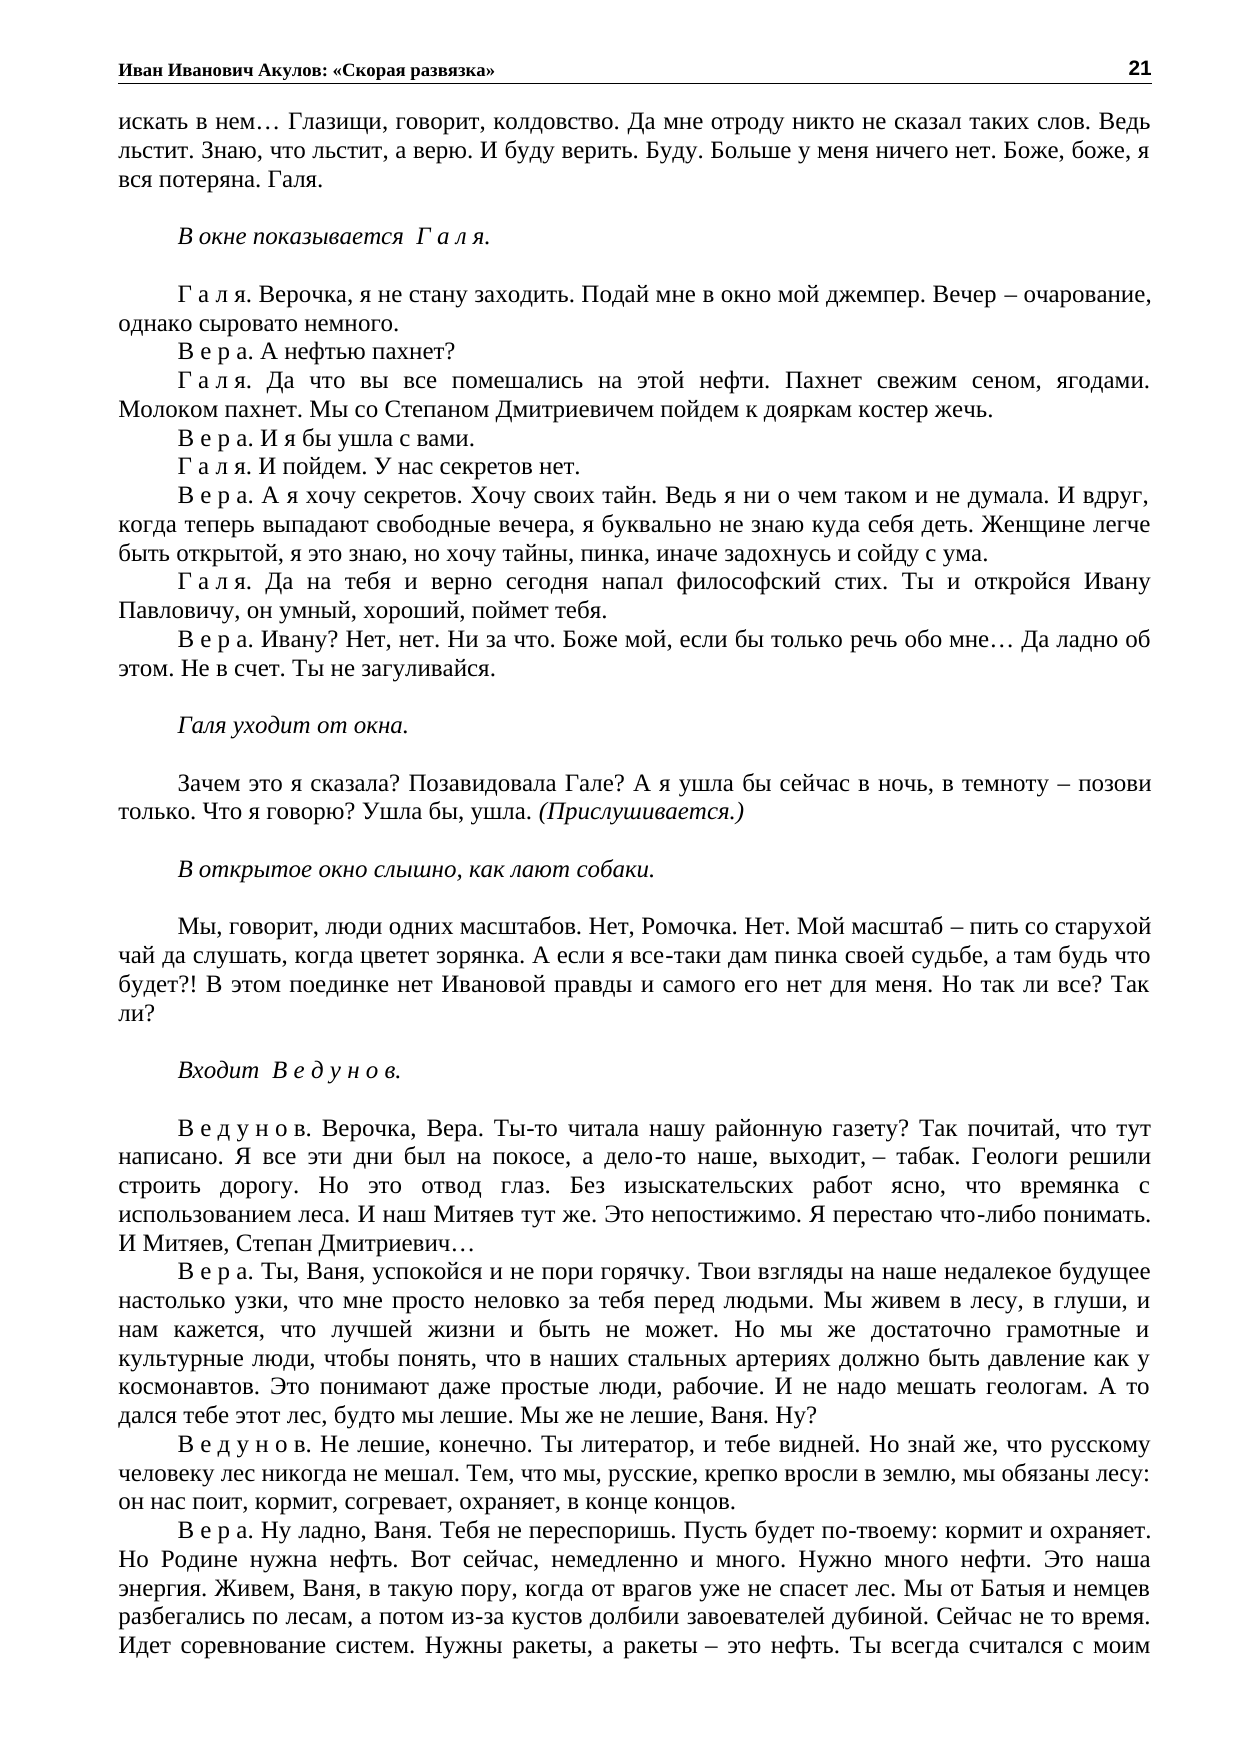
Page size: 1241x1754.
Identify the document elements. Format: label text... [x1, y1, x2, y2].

text В е д у н о в. Верочка, Вера. Ты-то читала нашу районную газету? Так почитай, что тут написано. Я все эти дни был на покосе, а дело-то наше, выходит, – табак. Геологи решили строить дорогу. Но это отвод глаз. Без изыскательских работ ясно, что времянка с использованием леса. И наш Митяев тут же. Это непостижимо. Я перестаю что-либо понимать. И Митяев, Степан Дмитриевич… [118, 1113, 1152, 1256]
text В открытое окно слышно, как лают собаки. [118, 854, 1152, 883]
text Галя уходит от окна. [118, 710, 1152, 739]
text Г а л я. Да что вы все помешались на этой нефти. Пахнет свежим сеном, ягодами. Молоком пахнет. Мы со Степаном Дмитриевичем пойдем к дояркам костер жечь. [118, 365, 1152, 423]
text В е р а. Ты, Ваня, успокойся и не пори горячку. Твои взгляды на наше недалекое будущее настолько узки, что мне просто неловко за тебя перед людьми. Мы живем в лесу, в глуши, и нам кажется, что лучшей жизни и быть не может. Но мы же достаточно грамотные и культурные люди, чтобы понять, что в наших стальных артериях должно быть давление как у космонавтов. Это понимают даже простые люди, рабочие. И не надо мешать геологам. А то дался тебе этот лес, будто мы лешие. Мы же не лешие, Ваня. Ну? [118, 1256, 1152, 1429]
text Г а л я. И пойдем. У нас секретов нет. [118, 451, 1152, 480]
text В е р а. А нефтью пахнет? [118, 336, 1152, 365]
text Г а л я. Верочка, я не стану заходить. Подай мне в окно мой джемпер. Вечер – очарование, однако сыровато немного. [118, 279, 1152, 336]
text В е р а. И я бы ушла с вами. [118, 423, 1152, 451]
text Входит В е д у н о в. [118, 1055, 1152, 1084]
text Г а л я. Да на тебя и верно сегодня напал философский стих. Ты и откройся Ивану Павловичу, он умный, хороший, поймет тебя. [118, 566, 1152, 624]
text В окне показывается Г а л я. [118, 221, 1152, 250]
text В е р а. Ивану? Нет, нет. Ни за что. Боже мой, если бы только речь обо мне… Да ладно об этом. Не в счет. Ты не загуливайся. [118, 624, 1152, 681]
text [118, 106, 1152, 193]
text В е р а. А я хочу секретов. Хочу своих тайн. Ведь я ни о чем таком и не думала. И вдруг, когда теперь выпадают свободные вечера, я буквально не знаю куда себя деть. Женщине легче быть открытой, я это знаю, но хочу тайны, пинка, иначе задохнусь и сойду с ума. [118, 480, 1152, 566]
text Мы, говорит, люди одних масштабов. Нет, Ромочка. Нет. Мой масштаб – пить со старухой чай да слушать, когда цветет зорянка. А если я все-таки дам пинка своей судьбе, а там будь что будет?! В этом поединке нет Ивановой правды и самого его нет для меня. Но так ли все? Так ли? [118, 911, 1152, 1026]
text Зачем это я сказала? Позавидовала Гале? А я ушла бы сейчас в ночь, в темноту – позови только. Что я говорю? Ушла бы, ушла. (Прислушивается.) [118, 768, 1152, 825]
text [118, 1515, 1152, 1659]
text В е д у н о в. Не лешие, конечно. Ты литератор, и тебе видней. Но знай же, что русскому человеку лес никогда не мешал. Тем, что мы, русские, крепко вросли в землю, мы обязаны лесу: он нас поит, кормит, согревает, охраняет, в конце концов. [118, 1429, 1152, 1515]
